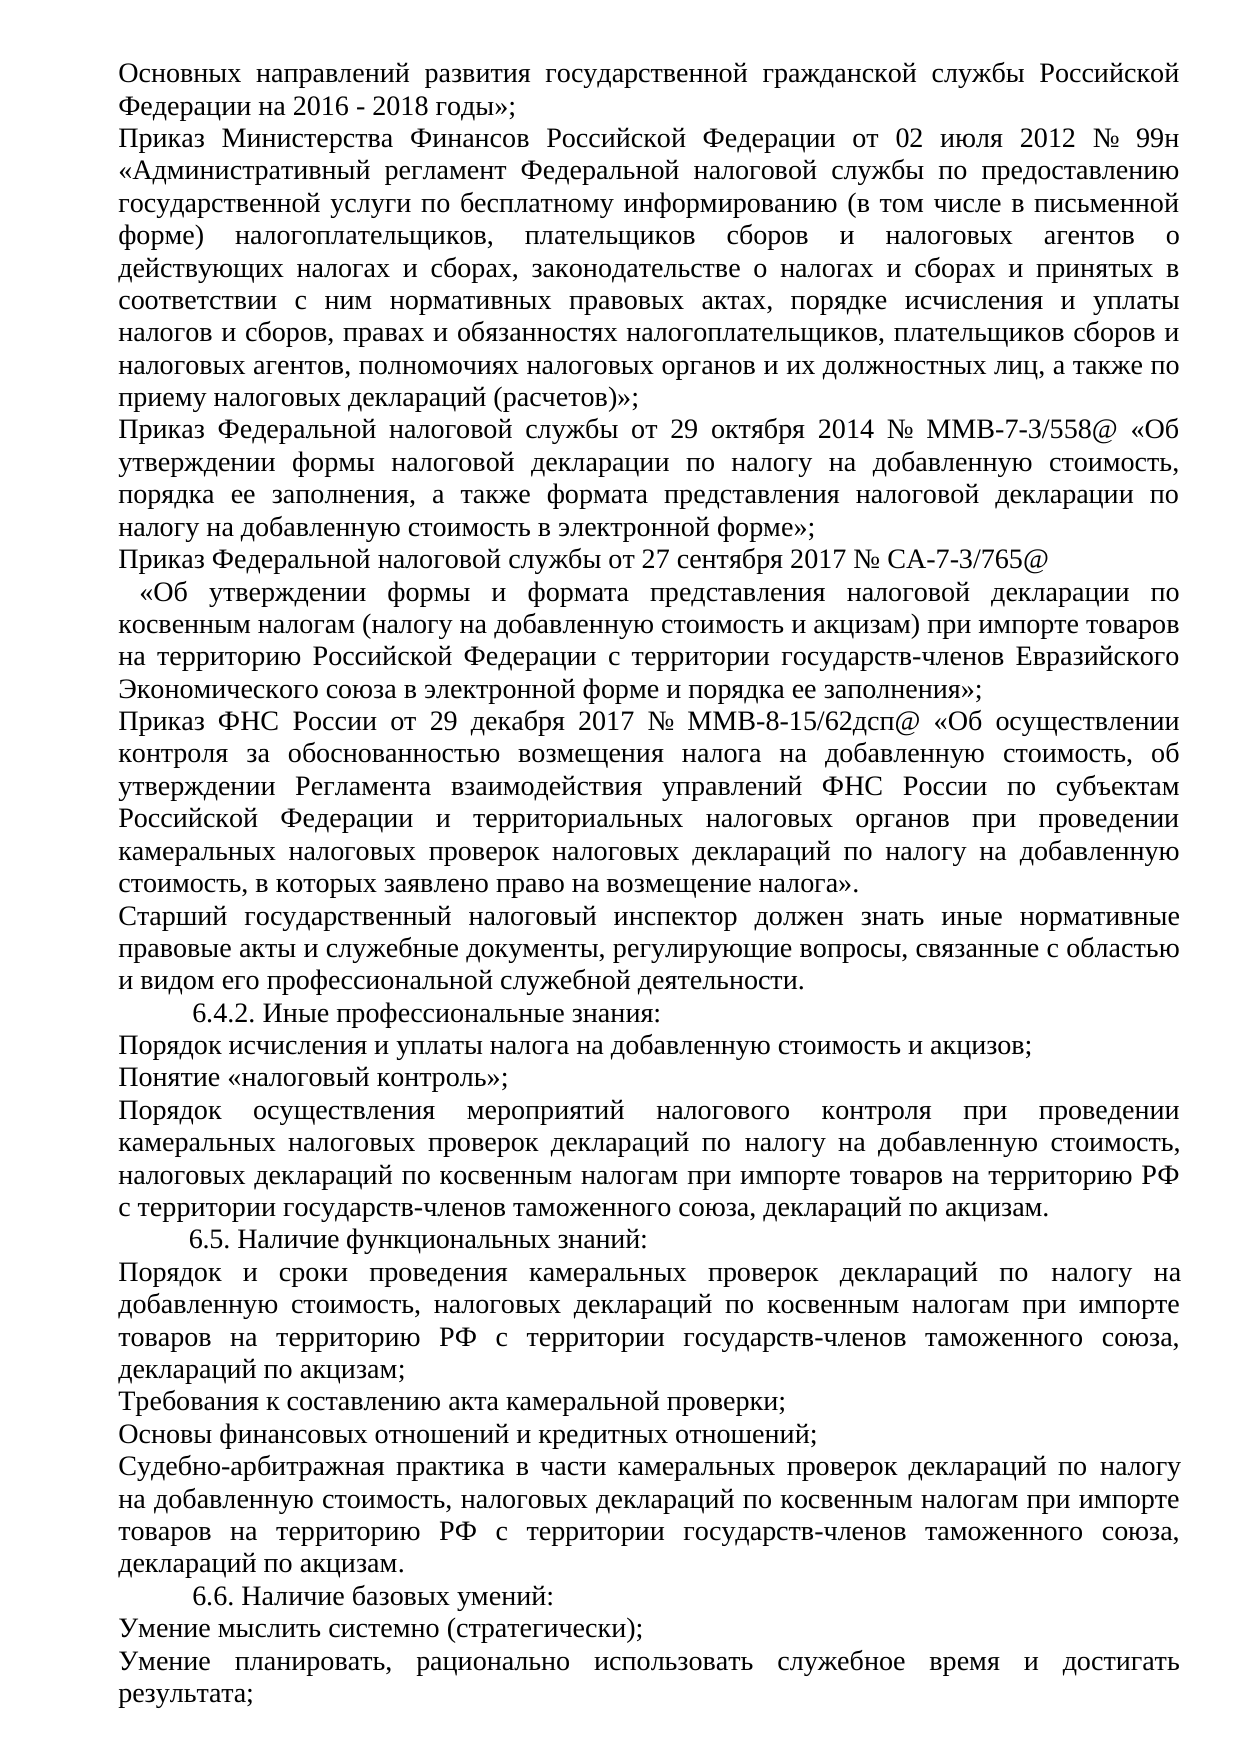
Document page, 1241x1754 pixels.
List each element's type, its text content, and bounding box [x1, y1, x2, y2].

text Судебно-арбитражная практика в части камеральных проверок деклараций по налогу на добавленную стоимость, налоговых деклараций по косвенным налогам при импорте товаров на территорию РФ с территории государств-членов таможенного союза, деклараций по акцизам. [118, 1449, 1181, 1579]
list Приказ Федеральной налоговой службы от 29 октября 2014 № ММВ-7-3/558@ «Об утверждении формы налоговой декларации по налогу на добавленную стоимость, порядка ее заполнения, а также формата представления налоговой декларации по налогу на добавленную стоимость в электронной форме»; [118, 413, 1181, 542]
text Порядок осуществления мероприятий налогового контроля при проведении камеральных налоговых проверок деклараций по налогу на добавленную стоимость, налоговых деклараций по косвенным налогам при импорте товаров на территорию РФ с территории государств-членов таможенного союза, деклараций по акцизам. [118, 1093, 1181, 1222]
text Приказ Министерства Финансов Российской Федерации от 02 июля 2012 № 99н «Административный регламент Федеральной налоговой службы по предоставлению государственной услуги по бесплатному информированию (в том числе в письменной форме) налогоплательщиков, плательщиков сборов и налоговых агентов о действующих налогах и сборах, законодательстве о налогах и сборах и принятых в соответствии с ним нормативных правовых актах, порядке исчисления и уплаты налогов и сборов, правах и обязанностях налогоплательщиков, плательщиков сборов и налоговых агентов, полномочиях налоговых органов и их должностных лиц, а также по приему налоговых деклараций (расчетов)»; [118, 121, 1181, 413]
text 6.6. Наличие базовых умений: [118, 1579, 1181, 1611]
text Порядок исчисления и уплаты налога на добавленную стоимость и акцизов; [118, 1028, 1181, 1061]
list Требования к составлению акта камеральной проверки; [118, 1384, 1181, 1417]
list Умение планировать, рационально использовать служебное время и достигать результата; [118, 1644, 1181, 1708]
text Понятие «налоговый контроль»; [118, 1061, 1181, 1093]
text Порядок и сроки проведения камеральных проверок деклараций по налогу на добавленную стоимость, налоговых деклараций по косвенным налогам при импорте товаров на территорию РФ с территории государств-членов таможенного союза, деклараций по акцизам; [118, 1255, 1181, 1384]
text Приказ ФНС России от 29 декабря 2017 № ММВ-8-15/62дсп@ «Об осуществлении контроля за обоснованностью возмещения налога на добавленную стоимость, об утверждении Регламента взаимодействия управлений ФНС России по субъектам Российской Федерации и территориальных налоговых органов при проведении камеральных налоговых проверок налоговых деклараций по налогу на добавленную стоимость, в которых заявлено право на возмещение налога». [118, 704, 1181, 898]
list Основы финансовых отношений и кредитных отношений; [118, 1417, 1181, 1449]
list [118, 56, 1181, 121]
list Умение мыслить системно (стратегически); [118, 1611, 1181, 1644]
list «Об утверждении формы и формата представления налоговой декларации по косвенным налогам (налогу на добавленную стоимость и акцизам) при импорте товаров на территорию Российской Федерации с территории государств-членов Евразийского Экономического союза в электронной форме и порядка ее заполнения»; [118, 574, 1181, 704]
text Приказ Федеральной налоговой службы от 27 сентября 2017 № СА-7-3/765@ [118, 542, 1181, 574]
text 6.5. Наличие функциональных знаний: [118, 1222, 1181, 1255]
text 6.4.2. Иные профессиональные знания: [118, 996, 1181, 1028]
list Старший государственный налоговый инспектор должен знать иные нормативные правовые акты и служебные документы, регулирующие вопросы, связанные с областью и видом его профессиональной служебной деятельности. [118, 898, 1181, 996]
